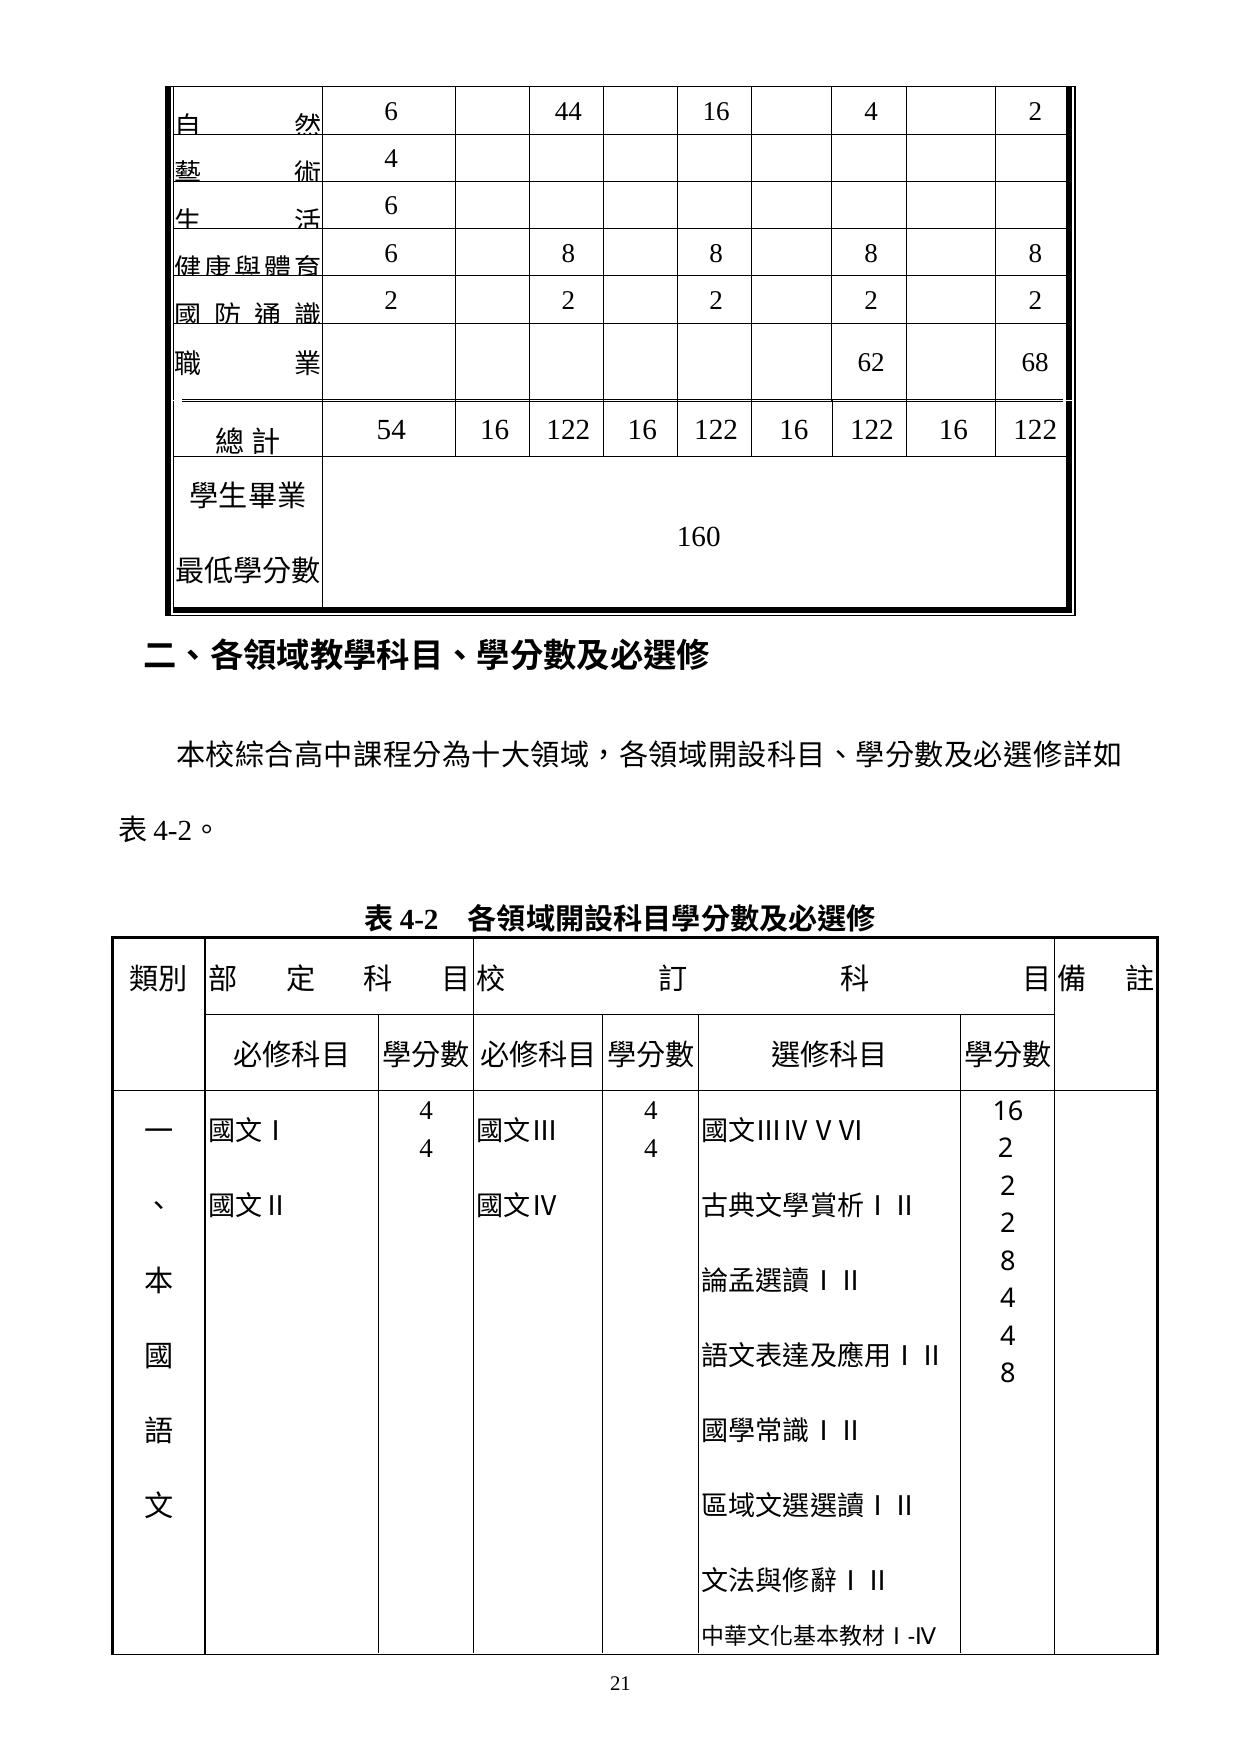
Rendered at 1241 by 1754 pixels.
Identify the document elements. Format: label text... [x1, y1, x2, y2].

table_cell 68 [996, 324, 1066, 399]
table_cell 122 [678, 402, 751, 456]
table_header 校訂科目 [474, 939, 1054, 1014]
table_header 備註 [1055, 939, 1156, 1090]
table_cell 2 [678, 276, 751, 323]
table_cell 2 [996, 87, 1066, 133]
table_cell 16 [604, 402, 677, 456]
table_cell 8 [996, 229, 1066, 275]
table_cell [907, 276, 995, 323]
table_cell [752, 182, 831, 228]
table_cell 16 [456, 402, 529, 456]
table_cell 健康與體育 [174, 229, 322, 275]
table_cell [604, 229, 677, 275]
table_cell [907, 87, 995, 133]
table_cell [456, 276, 529, 323]
table_cell 8 [678, 229, 751, 275]
table_cell 16 2 2 2 8 4 4 8 [961, 1091, 1054, 1653]
table_cell 6 [323, 87, 455, 133]
table_cell [752, 135, 831, 181]
table_cell 2 [996, 276, 1066, 323]
table_cell 62 [832, 324, 906, 399]
table_cell [678, 324, 751, 399]
table_cell [530, 324, 603, 399]
table_cell 8 [832, 229, 906, 275]
table_cell 學生畢業 最低學分數 [174, 457, 322, 607]
table_cell 4 [832, 87, 906, 133]
table_header 類別 [114, 939, 204, 1090]
table_cell 4 [323, 135, 455, 181]
text 表4-2 各領域開設科目學分數及必選修 [118, 902, 1122, 936]
table_cell [907, 182, 995, 228]
table_cell 藝術 [174, 135, 322, 181]
text 本校綜合高中課程分為十大領域，各領域開設科目、學分數及必選修詳如表4-2。 [118, 715, 1122, 865]
table_cell 122 [833, 402, 906, 456]
table_cell 6 [323, 182, 455, 228]
table_cell 學分數 [961, 1015, 1054, 1090]
table_cell 122 [996, 399, 1071, 456]
table_cell 國文Ⅰ 國文Ⅱ [206, 1091, 378, 1653]
table_cell [456, 87, 529, 133]
table_cell [530, 135, 603, 181]
table_cell 國防通識 [174, 276, 322, 323]
table_cell [907, 324, 995, 399]
table_cell [456, 135, 529, 181]
table_cell 學分數 [603, 1015, 698, 1090]
table_cell 一 、 本 國 語 文 [114, 1091, 204, 1653]
table_cell [604, 324, 677, 399]
table_cell [907, 135, 995, 181]
table_cell 必修科目 [474, 1015, 602, 1090]
table_cell [832, 135, 906, 181]
table_cell 4 4 [603, 1091, 698, 1653]
table_cell [456, 182, 529, 228]
table_cell [530, 182, 603, 228]
table_cell 學分數 [379, 1015, 473, 1090]
table_cell [752, 229, 831, 275]
table_cell [604, 87, 677, 133]
table_cell 4 4 [379, 1091, 473, 1653]
table_cell 8 [530, 229, 603, 275]
table_cell [1055, 1091, 1156, 1653]
table_cell [456, 324, 529, 399]
table_cell 54 [323, 402, 455, 456]
table_cell [996, 182, 1066, 228]
table_cell 生活 [174, 182, 322, 228]
table_cell [752, 276, 831, 323]
table_cell 2 [323, 276, 455, 323]
table_cell [604, 182, 677, 228]
table_cell [323, 324, 455, 399]
table_cell 必修科目 [206, 1015, 378, 1090]
table_cell 2 [832, 276, 906, 323]
table_cell [456, 229, 529, 275]
table_cell [678, 135, 751, 181]
table_cell [832, 182, 906, 228]
table_cell 16 [752, 402, 832, 456]
table_cell 自然 [174, 87, 322, 133]
table_cell [604, 135, 677, 181]
table_cell 職業 [174, 324, 322, 399]
table_cell [678, 182, 751, 228]
table_cell [752, 324, 831, 399]
table_cell 國文ⅢⅣⅤⅥ 古典文學賞析ⅠⅡ 論孟選讀ⅠⅡ 語文表達及應用ⅠⅡ 國學常識ⅠⅡ 區域文選選讀ⅠⅡ 文法與修辭ⅠⅡ 中華文化基本教材Ⅰ-Ⅳ [699, 1091, 960, 1653]
table_cell [752, 87, 831, 133]
table_cell [604, 276, 677, 323]
table_cell 6 [323, 229, 455, 275]
table_cell 160 [323, 457, 1066, 607]
subtitle 二、各領域教學科目、學分數及必選修 [143, 616, 1122, 691]
table_cell [907, 229, 995, 275]
table_cell 選修科目 [699, 1015, 960, 1090]
table_cell 16 [678, 87, 751, 133]
table_cell 44 [530, 87, 603, 133]
table_cell 總 計 [174, 399, 322, 456]
table_cell [996, 135, 1066, 181]
table_header 部定科目 [206, 939, 473, 1014]
table_cell 122 [530, 402, 603, 456]
table_cell 國文Ⅲ 國文Ⅳ [474, 1091, 602, 1653]
table_cell 16 [907, 402, 995, 456]
table_cell 2 [530, 276, 603, 323]
